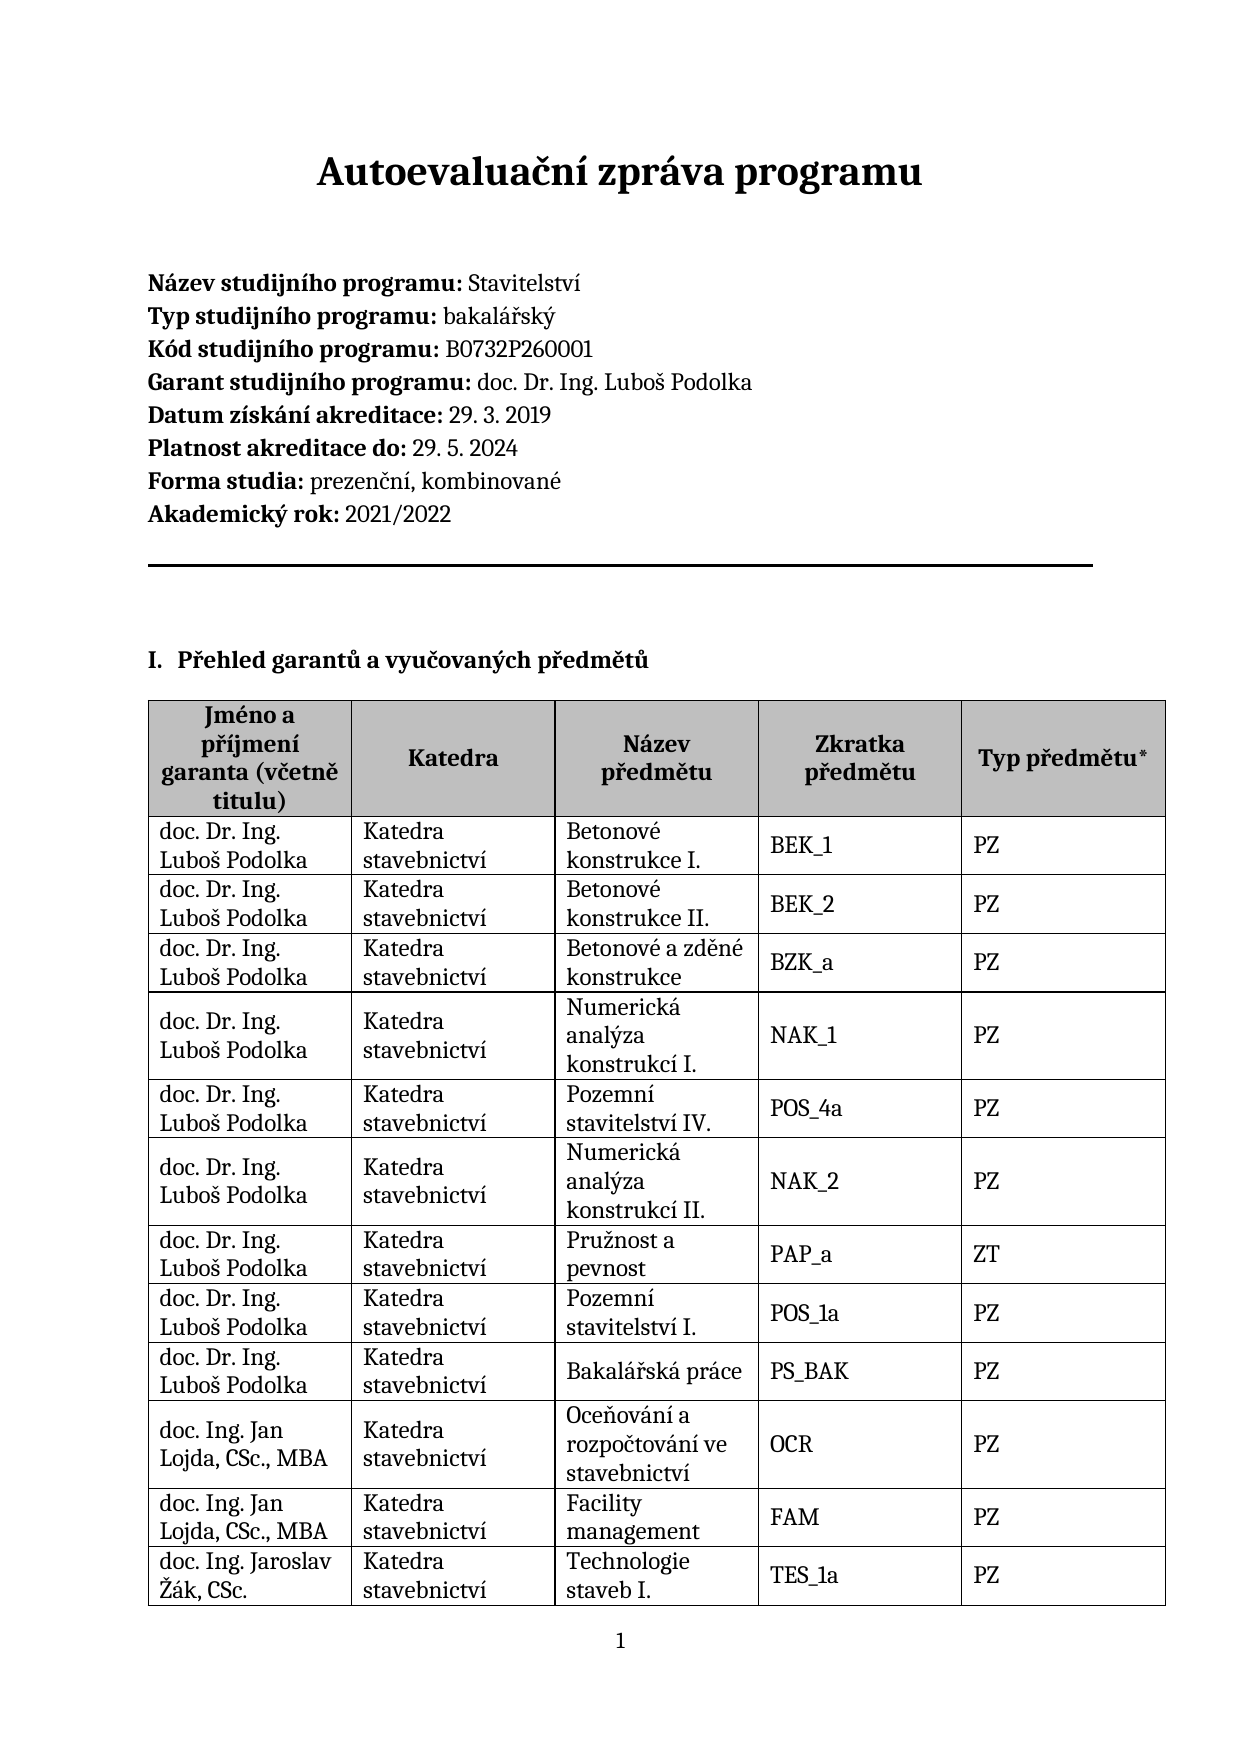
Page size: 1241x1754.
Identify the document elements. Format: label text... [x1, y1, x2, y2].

list Akademický rok: 2021/2022 [148, 500, 1093, 529]
table_cell POS_1a [759, 1284, 961, 1342]
table_cell doc. Dr. Ing. Luboš Podolka [149, 817, 351, 874]
table_cell NAK_1 [759, 993, 961, 1079]
list Garant studijního programu: doc. Dr. Ing. Luboš Podolka [148, 368, 1093, 397]
table_cell Numerická analýza konstrukcí II. [556, 1138, 758, 1224]
table_cell BEK_2 [759, 875, 961, 933]
table_header Typ předmětu* [962, 701, 1165, 816]
list Kód studijního programu: B0732P260001 [148, 335, 1093, 363]
table_cell Numerická analýza konstrukcí I. [556, 993, 758, 1079]
list Forma studia: prezenční, kombinované [148, 467, 1093, 496]
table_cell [149, 1547, 351, 1604]
table_cell PZ [962, 817, 1165, 874]
table_cell PZ [962, 1547, 1165, 1604]
table_cell PAP_a [759, 1226, 961, 1283]
table_cell Katedra stavebnictví [352, 817, 554, 874]
table_cell Katedra stavebnictví [352, 1489, 554, 1546]
table_cell TES_1a [759, 1547, 961, 1604]
table_cell doc. Dr. Ing. Luboš Podolka [149, 934, 351, 991]
table_cell PZ [962, 875, 1165, 933]
table_cell PZ [962, 1489, 1165, 1546]
list Autoevaluační zpráva programu [148, 148, 1093, 196]
table_cell PZ [962, 1138, 1165, 1224]
table_cell PZ [962, 1284, 1165, 1342]
table_cell doc. Dr. Ing. Luboš Podolka [149, 1284, 351, 1342]
table_cell Betonové konstrukce I. [556, 817, 758, 874]
table_cell PZ [962, 1401, 1165, 1487]
table_cell Betonové konstrukce II. [556, 875, 758, 933]
table_cell doc. Ing. Jan Lojda, CSc., MBA [149, 1489, 351, 1546]
table_cell doc. Dr. Ing. Luboš Podolka [149, 993, 351, 1079]
table_cell Pozemní stavitelství I. [556, 1284, 758, 1342]
table_cell ZT [962, 1226, 1165, 1283]
table_cell doc. Ing. Jan Lojda, CSc., MBA [149, 1401, 351, 1487]
table_cell Katedra stavebnictví [352, 1284, 554, 1342]
table_cell Pružnost a pevnost [556, 1226, 758, 1283]
table_cell PZ [962, 934, 1165, 991]
list Platnost akreditace do: 29. 5. 2024 [148, 434, 1093, 463]
table_cell FAM [759, 1489, 961, 1546]
table_header Jméno a příjmení garanta (včetně titulu) [149, 701, 351, 816]
table_cell Katedra stavebnictví [352, 1080, 554, 1137]
table_header Název předmětu [556, 701, 758, 816]
table_cell Katedra stavebnictví [352, 875, 554, 933]
table_cell POS_4a [759, 1080, 961, 1137]
table_header Zkratka předmětu [759, 701, 961, 816]
list Typ studijního programu: bakalářský [148, 302, 1093, 331]
table_cell Bakalářská práce [556, 1343, 758, 1400]
table_cell Katedra stavebnictví [352, 1226, 554, 1283]
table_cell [352, 1547, 554, 1604]
table_cell doc. Dr. Ing. Luboš Podolka [149, 875, 351, 933]
table_cell doc. Dr. Ing. Luboš Podolka [149, 1226, 351, 1283]
table_cell Katedra stavebnictví [352, 1138, 554, 1224]
table_cell PZ [962, 1343, 1165, 1400]
table_cell doc. Dr. Ing. Luboš Podolka [149, 1138, 351, 1224]
table_cell doc. Dr. Ing. Luboš Podolka [149, 1343, 351, 1400]
table_cell Technologie staveb I. [556, 1547, 758, 1604]
table_cell BEK_1 [759, 817, 961, 874]
table_cell PZ [962, 1080, 1165, 1137]
table_cell Katedra stavebnictví [352, 1343, 554, 1400]
table_cell PS_BAK [759, 1343, 961, 1400]
table_cell PZ [962, 993, 1165, 1079]
table_cell OCR [759, 1401, 961, 1487]
table_cell NAK_2 [759, 1138, 961, 1224]
list Přehled garantů a vyučovaných předmětů [148, 646, 1093, 674]
table_cell Pozemní stavitelství IV. [556, 1080, 758, 1137]
table_cell BZK_a [759, 934, 961, 991]
table_cell Katedra stavebnictví [352, 1401, 554, 1487]
list Datum získání akreditace: 29. 3. 2019 [148, 401, 1093, 429]
table_cell Betonové a zděné konstrukce [556, 934, 758, 991]
list Název studijního programu: Stavitelství [148, 269, 1093, 297]
table_header Katedra [352, 701, 554, 816]
table_cell Oceňování a rozpočtování ve stavebnictví [556, 1401, 758, 1487]
table_cell Facility management [556, 1489, 758, 1546]
table_cell Katedra stavebnictví [352, 993, 554, 1079]
table_cell doc. Dr. Ing. Luboš Podolka [149, 1080, 351, 1137]
table_cell Katedra stavebnictví [352, 934, 554, 991]
